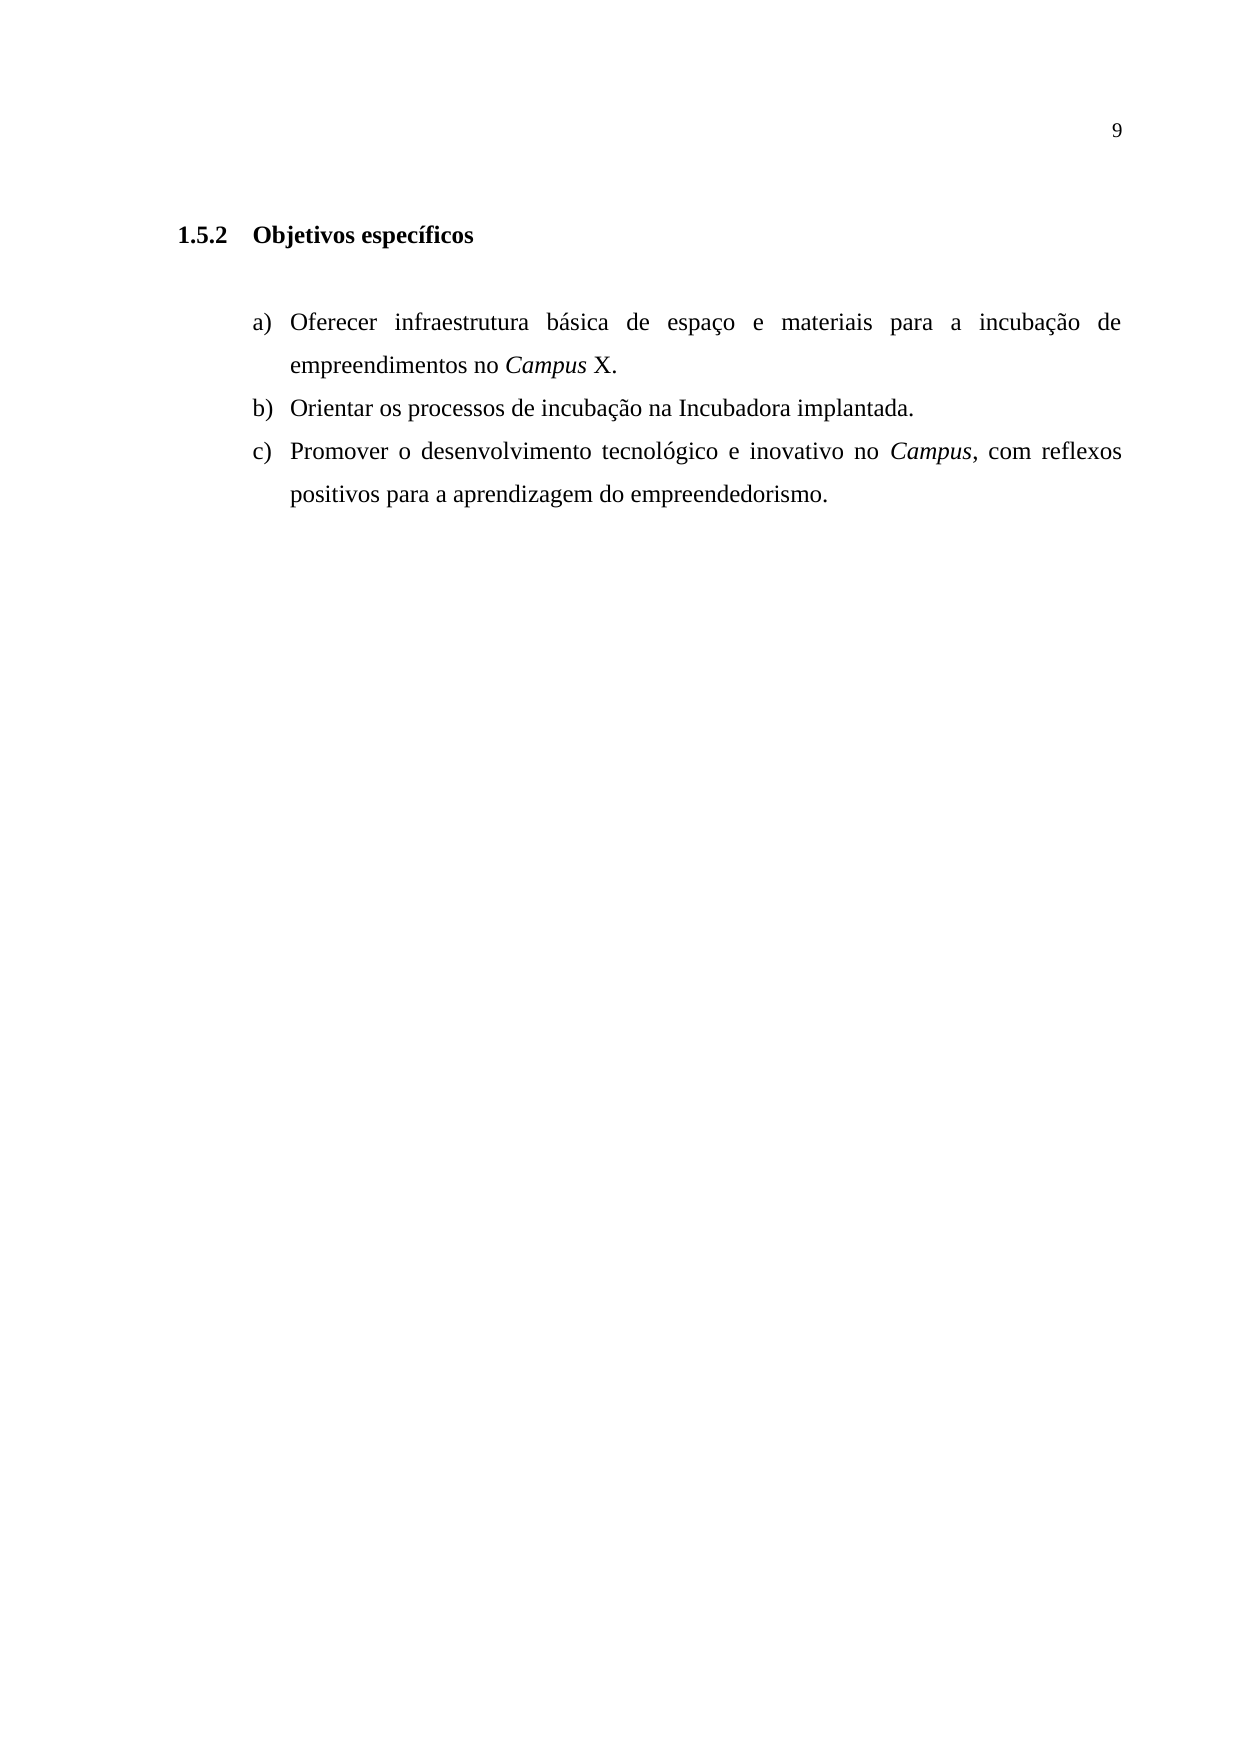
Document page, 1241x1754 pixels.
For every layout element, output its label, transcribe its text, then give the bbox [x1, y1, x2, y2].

subtitle Objetivos específicos [177, 220, 1122, 249]
list Promover o desenvolvimento tecnológico e inovativo no Campus, com reflexos positivos para a aprendizagem do empreendedorismo. [252, 436, 1122, 508]
list Oferecer infraestrutura básica de espaço e materiais para a incubação de empreendimentos no Campus X. [252, 307, 1122, 378]
list Orientar os processos de incubação na Incubadora implantada. [252, 393, 1122, 422]
